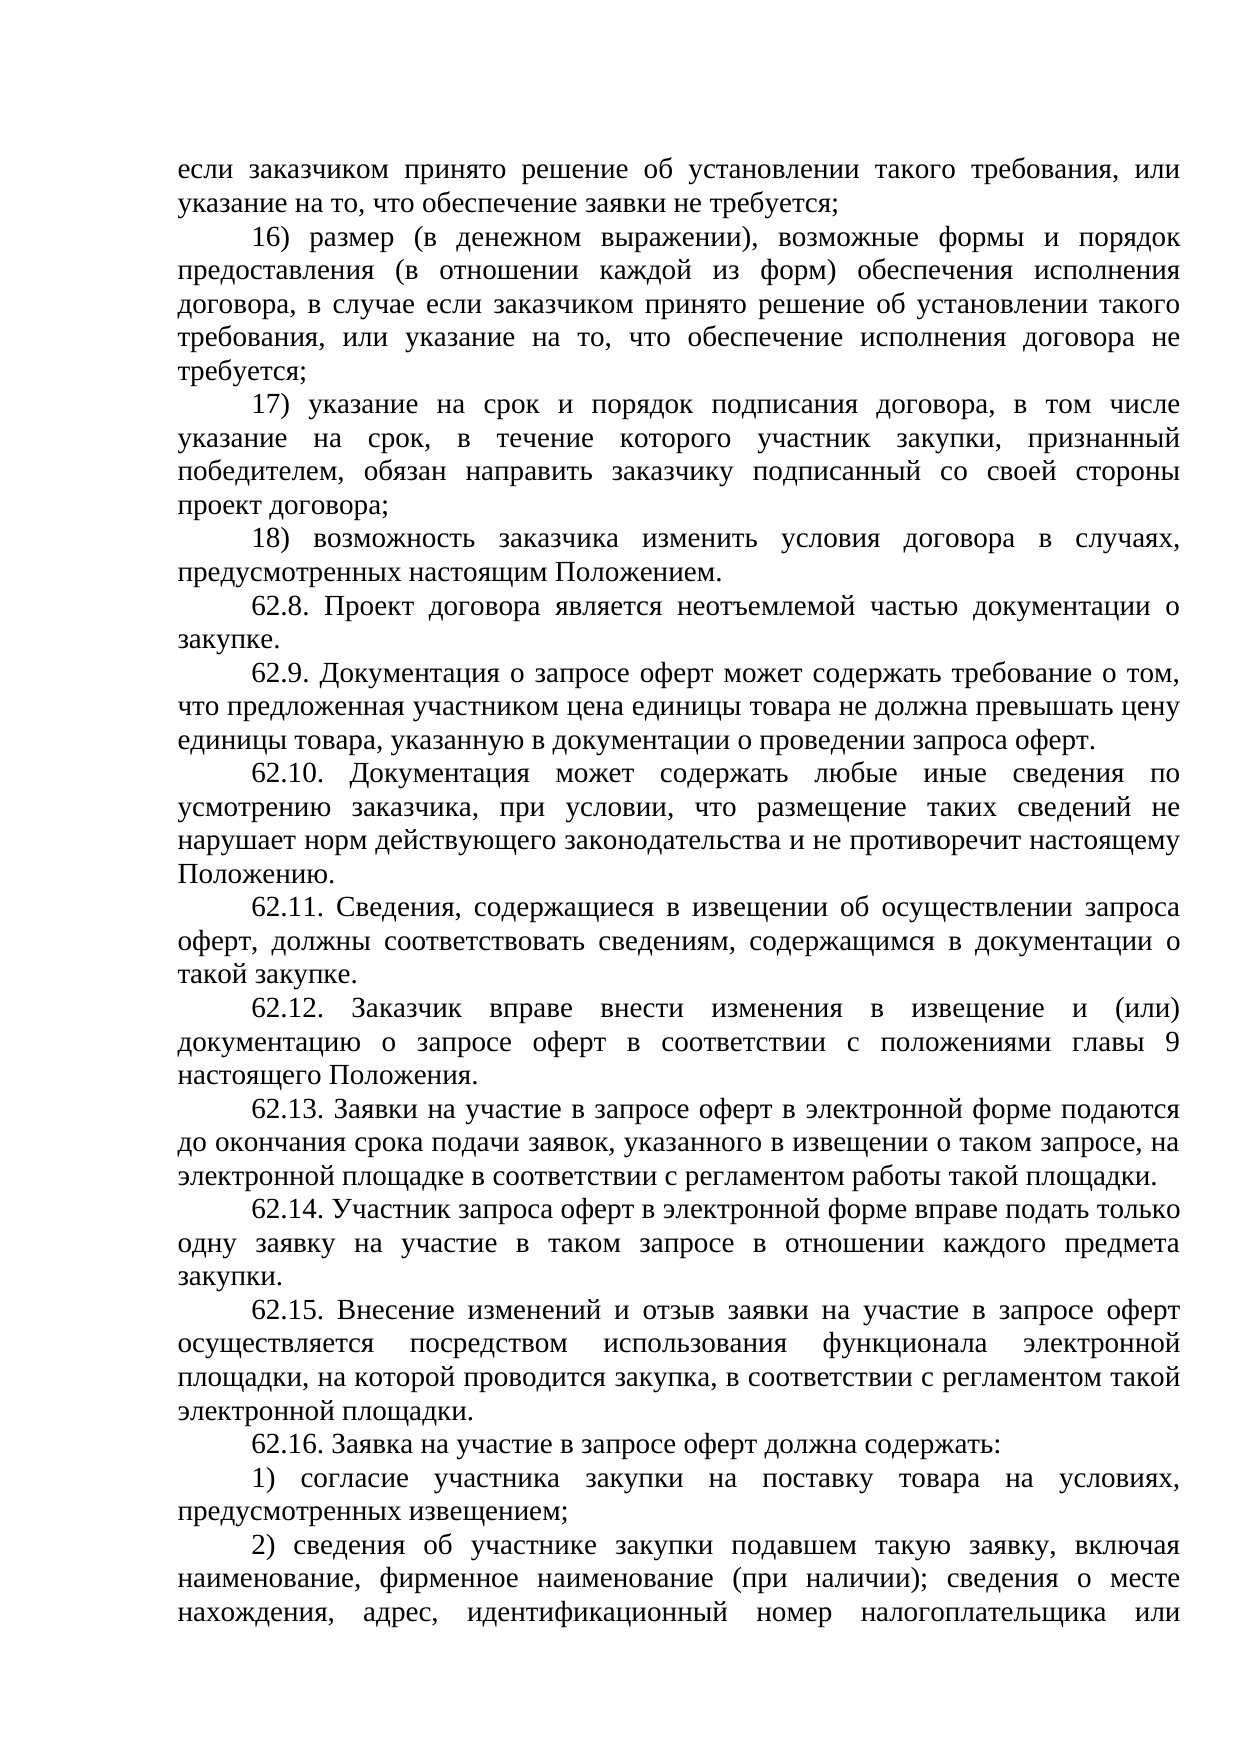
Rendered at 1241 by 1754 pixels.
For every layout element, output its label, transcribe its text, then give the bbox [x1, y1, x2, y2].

text 62.16. Заявка на участие в запросе оферт должна содержать: [177, 1426, 1181, 1460]
text 18) возможность заказчика изменить условия договора в случаях, предусмотренных настоящим Положением. [177, 521, 1181, 588]
text 62.11. Сведения, содержащиеся в извещении об осуществлении запроса оферт, должны соответствовать сведениям, содержащимся в документации о такой закупке. [177, 889, 1181, 990]
text 62.8. Проект договора является неотъемлемой частью документации о закупке. [177, 588, 1181, 655]
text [177, 152, 1181, 219]
text 62.12. Заказчик вправе внести изменения в извещение и (или) документацию о запросе оферт в соответствии с положениями главы 9 настоящего Положения. [177, 990, 1181, 1091]
text 62.14. Участник запроса оферт в электронной форме вправе подать только одну заявку на участие в таком запросе в отношении каждого предмета закупки. [177, 1191, 1181, 1292]
text 62.10. Документация может содержать любые иные сведения по усмотрению заказчика, при условии, что размещение таких сведений не нарушает норм действующего законодательства и не противоречит настоящему Положению. [177, 755, 1181, 889]
text 16) размер (в денежном выражении), возможные формы и порядок предоставления (в отношении каждой из форм) обеспечения исполнения договора, в случае если заказчиком принято решение об установлении такого требования, или указание на то, что обеспечение исполнения договора не требуется; [177, 219, 1181, 386]
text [177, 1527, 1181, 1627]
text 17) указание на срок и порядок подписания договора, в том числе указание на срок, в течение которого участник закупки, признанный победителем, обязан направить заказчику подписанный со своей стороны проект договора; [177, 386, 1181, 521]
text 62.13. Заявки на участие в запросе оферт в электронной форме подаются до окончания срока подачи заявок, указанного в извещении о таком запросе, на электронной площадке в соответствии с регламентом работы такой площадки. [177, 1091, 1181, 1191]
text 62.9. Документация о запросе оферт может содержать требование о том, что предложенная участником цена единицы товара не должна превышать цену единицы товара, указанную в документации о проведении запроса оферт. [177, 655, 1181, 755]
text 1) согласие участника закупки на поставку товара на условиях, предусмотренных извещением; [177, 1460, 1181, 1527]
text 62.15. Внесение изменений и отзыв заявки на участие в запросе оферт осуществляется посредством использования функционала электронной площадки, на которой проводится закупка, в соответствии с регламентом такой электронной площадки. [177, 1292, 1181, 1426]
